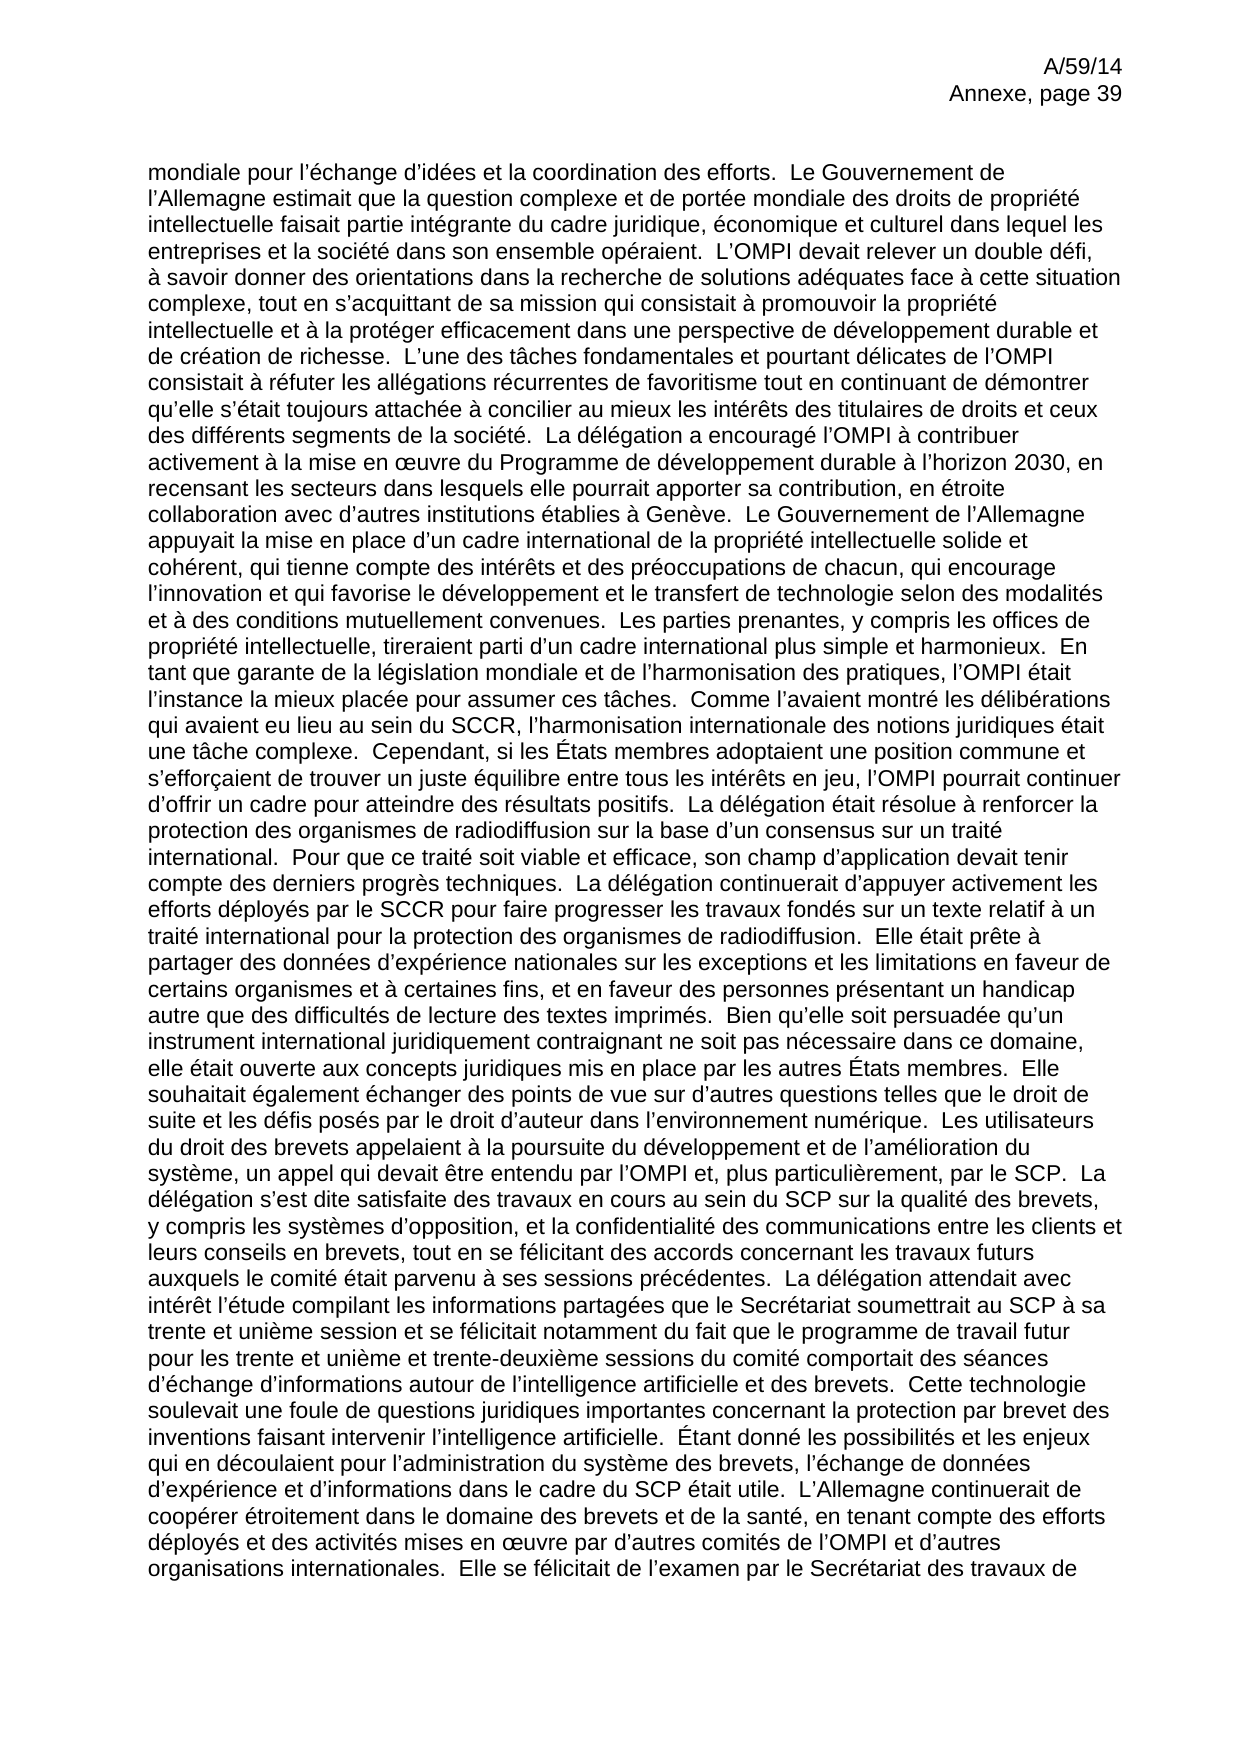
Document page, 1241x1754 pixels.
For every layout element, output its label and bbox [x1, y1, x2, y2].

text [148, 158, 1122, 1582]
